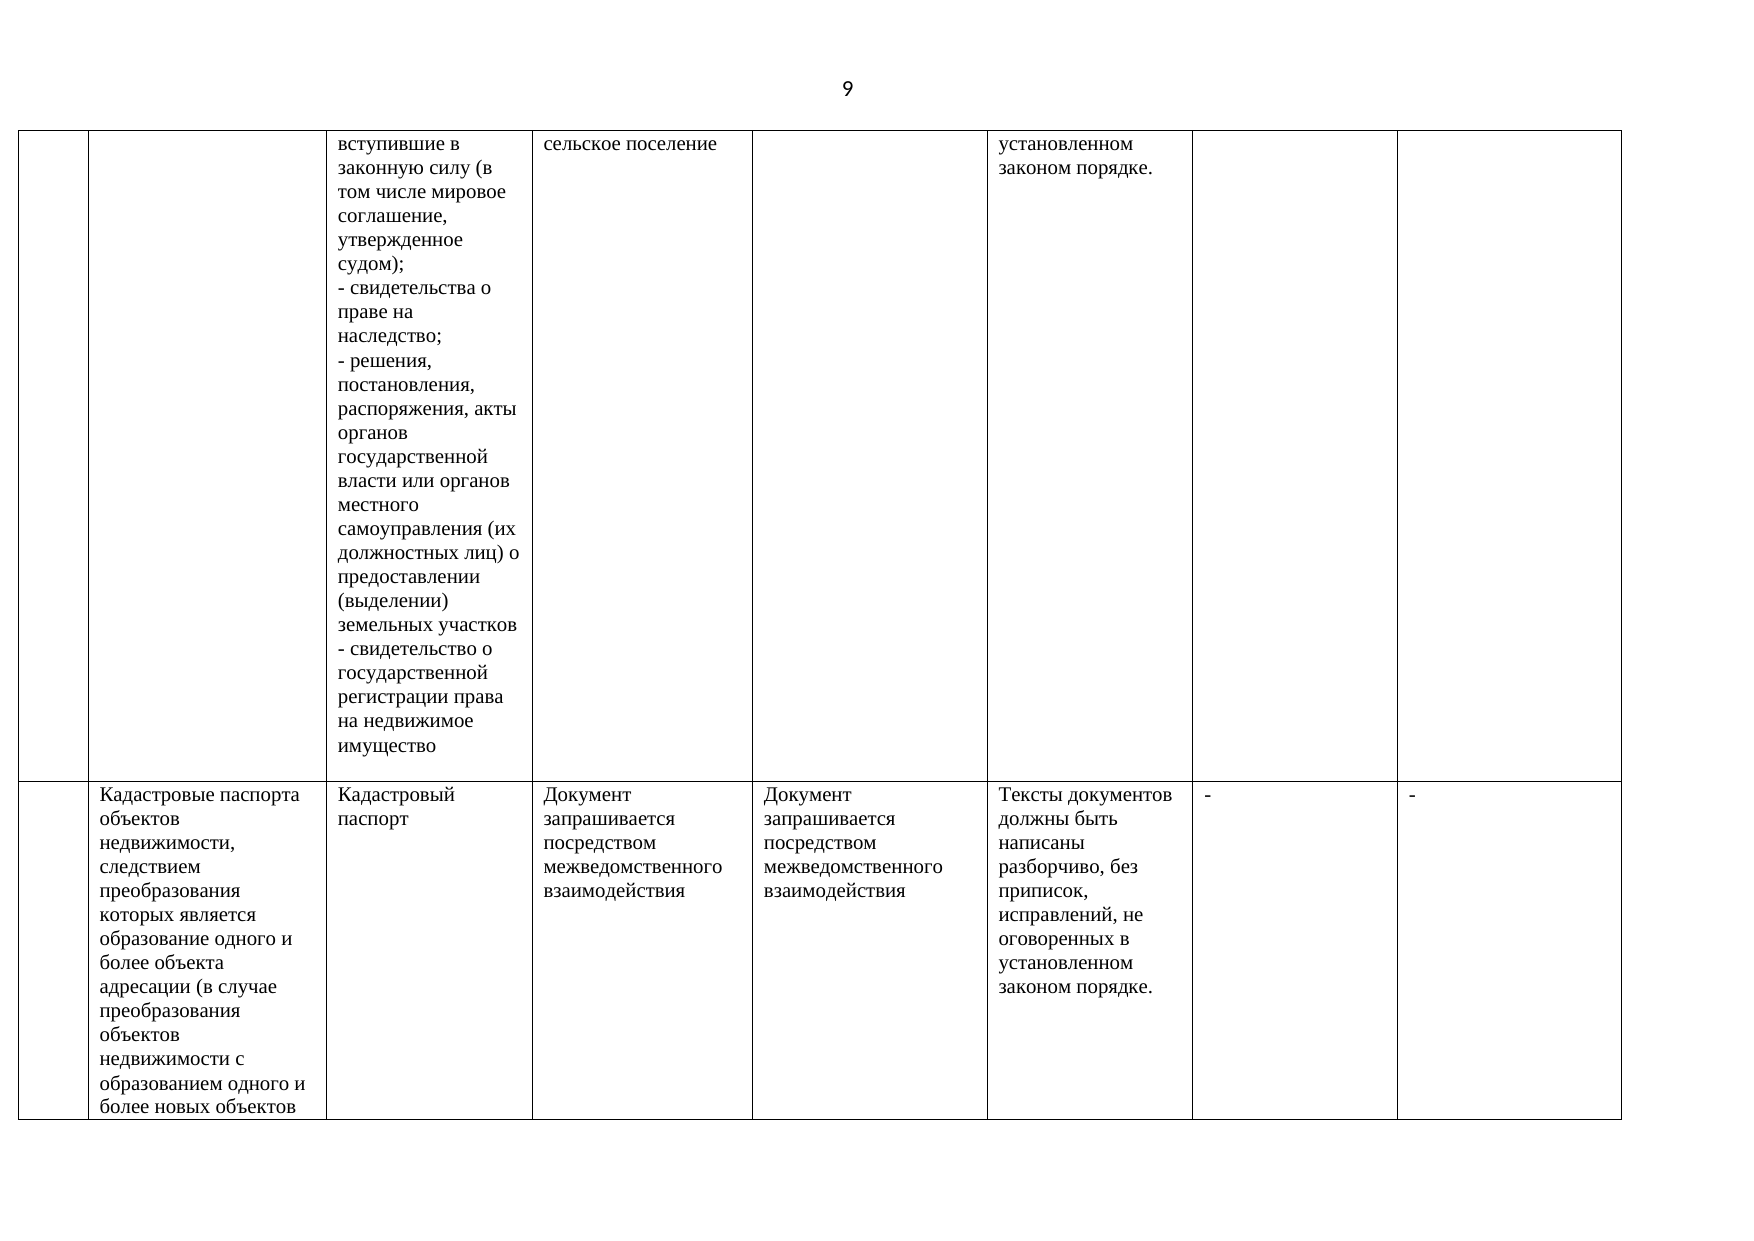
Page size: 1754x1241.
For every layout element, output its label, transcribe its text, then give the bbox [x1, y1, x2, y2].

table_cell - [1193, 131, 1397, 781]
table_cell [19, 131, 88, 781]
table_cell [327, 131, 532, 781]
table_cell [988, 131, 1192, 781]
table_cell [988, 782, 1192, 1118]
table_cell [89, 782, 326, 1118]
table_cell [753, 131, 987, 781]
table_cell - [1398, 131, 1621, 781]
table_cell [533, 131, 752, 781]
table_cell - [1398, 782, 1621, 1118]
table_cell [19, 782, 88, 1118]
table_cell Кадастровый паспорт [327, 782, 532, 1118]
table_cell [753, 782, 987, 1118]
table_cell - [1193, 782, 1397, 1118]
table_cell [89, 131, 326, 781]
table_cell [533, 782, 752, 1118]
